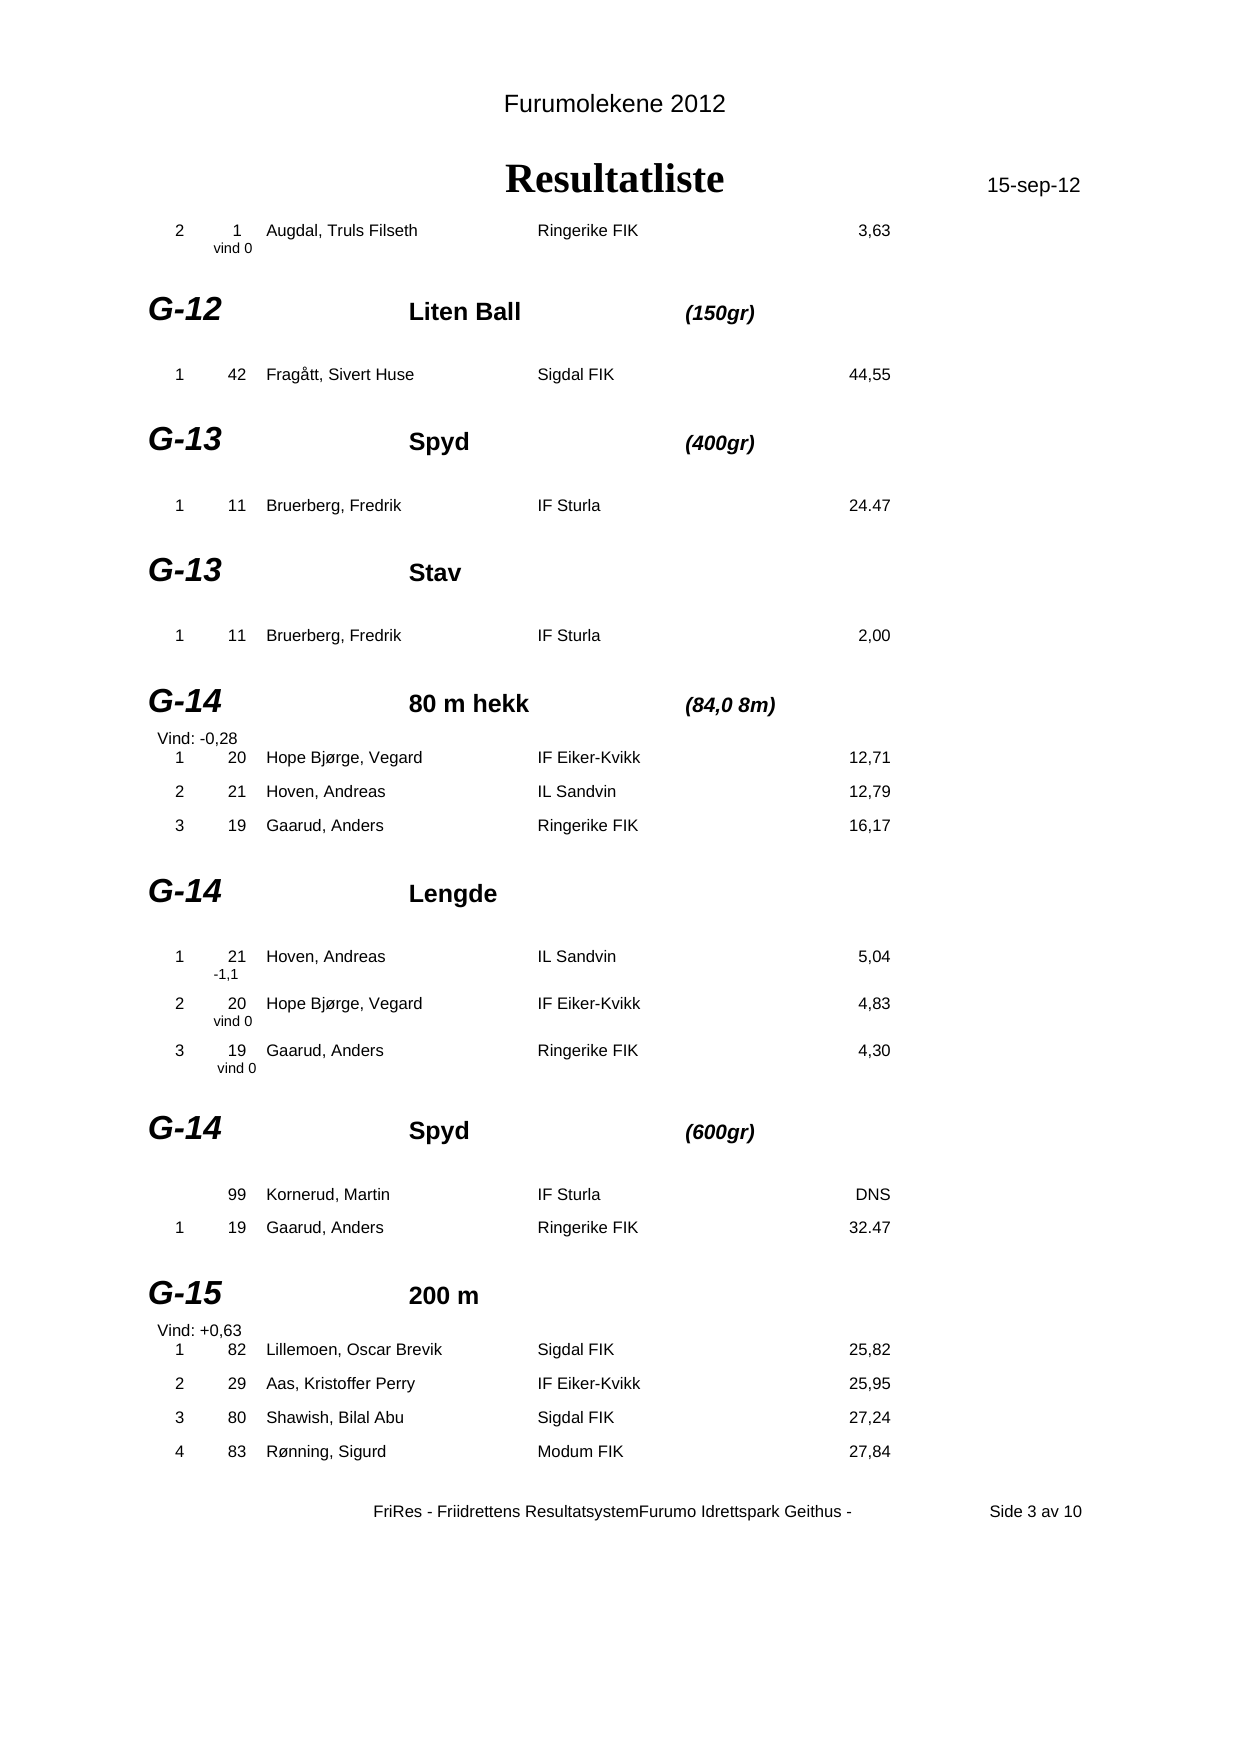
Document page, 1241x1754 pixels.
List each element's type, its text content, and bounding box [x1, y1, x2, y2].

text G-15 200 m [148, 1273, 1093, 1312]
text 1 21 Hoven, Andreas IL Sandvin 5,04 [148, 947, 1093, 966]
text 1 20 Hope Bjørge, Vegard IF Eiker-Kvikk 12,71 [148, 748, 1093, 767]
text 3 19 Gaarud, Anders Ringerike FIK 16,17 [148, 816, 1093, 835]
text Vind: -0,28 [148, 729, 1093, 748]
text G-13 Stav [148, 550, 1093, 589]
text 99 Kornerud, Martin IF Sturla DNS [148, 1184, 1093, 1203]
text vind 0 [148, 1060, 1093, 1077]
text 3 19 Gaarud, Anders Ringerike FIK 4,30 [148, 1041, 1093, 1060]
text 2 20 Hope Bjørge, Vegard IF Eiker-Kvikk 4,83 [148, 994, 1093, 1013]
text G-14 Lengde [148, 871, 1093, 909]
text 1 82 Lillemoen, Oscar Brevik Sigdal FIK 25,82 [148, 1340, 1093, 1359]
text 3 80 Shawish, Bilal Abu Sigdal FIK 27,24 [148, 1408, 1093, 1427]
text 1 11 Bruerberg, Fredrik IF Sturla 2,00 [148, 626, 1093, 645]
text -1,1 [148, 966, 1093, 983]
text G-14 80 m hekk (84,0 8m) [148, 681, 1093, 719]
text vind 0 [148, 1013, 1093, 1029]
text 1 42 Fragått, Sivert Huse Sigdal FIK 44,55 [148, 365, 1093, 384]
text 4 83 Rønning, Sigurd Modum FIK 27,84 [148, 1442, 1093, 1461]
text 2 21 Hoven, Andreas IL Sandvin 12,79 [148, 782, 1093, 801]
text Resultatliste 15-sep-12 [148, 154, 1093, 202]
text G-13 Spyd (400gr) [148, 419, 1093, 458]
text FriRes - Friidrettens ResultatsystemFurumo Idrettspark Geithus - Side 3 av 10 [148, 1502, 1093, 1521]
text 2 29 Aas, Kristoffer Perry IF Eiker-Kvikk 25,95 [148, 1374, 1093, 1393]
text G-12 Liten Ball (150gr) [148, 289, 1093, 327]
text G-14 Spyd (600gr) [148, 1108, 1093, 1147]
text 1 11 Bruerberg, Fredrik IF Sturla 24.47 [148, 495, 1093, 514]
text 1 19 Gaarud, Anders Ringerike FIK 32.47 [148, 1218, 1093, 1237]
text 2 1 Augdal, Truls Filseth Ringerike FIK 3,63 [148, 221, 1093, 240]
text vind 0 [148, 240, 1093, 257]
text Furumolekene 2012 [148, 88, 1093, 117]
text Vind: +0,63 [148, 1321, 1093, 1340]
